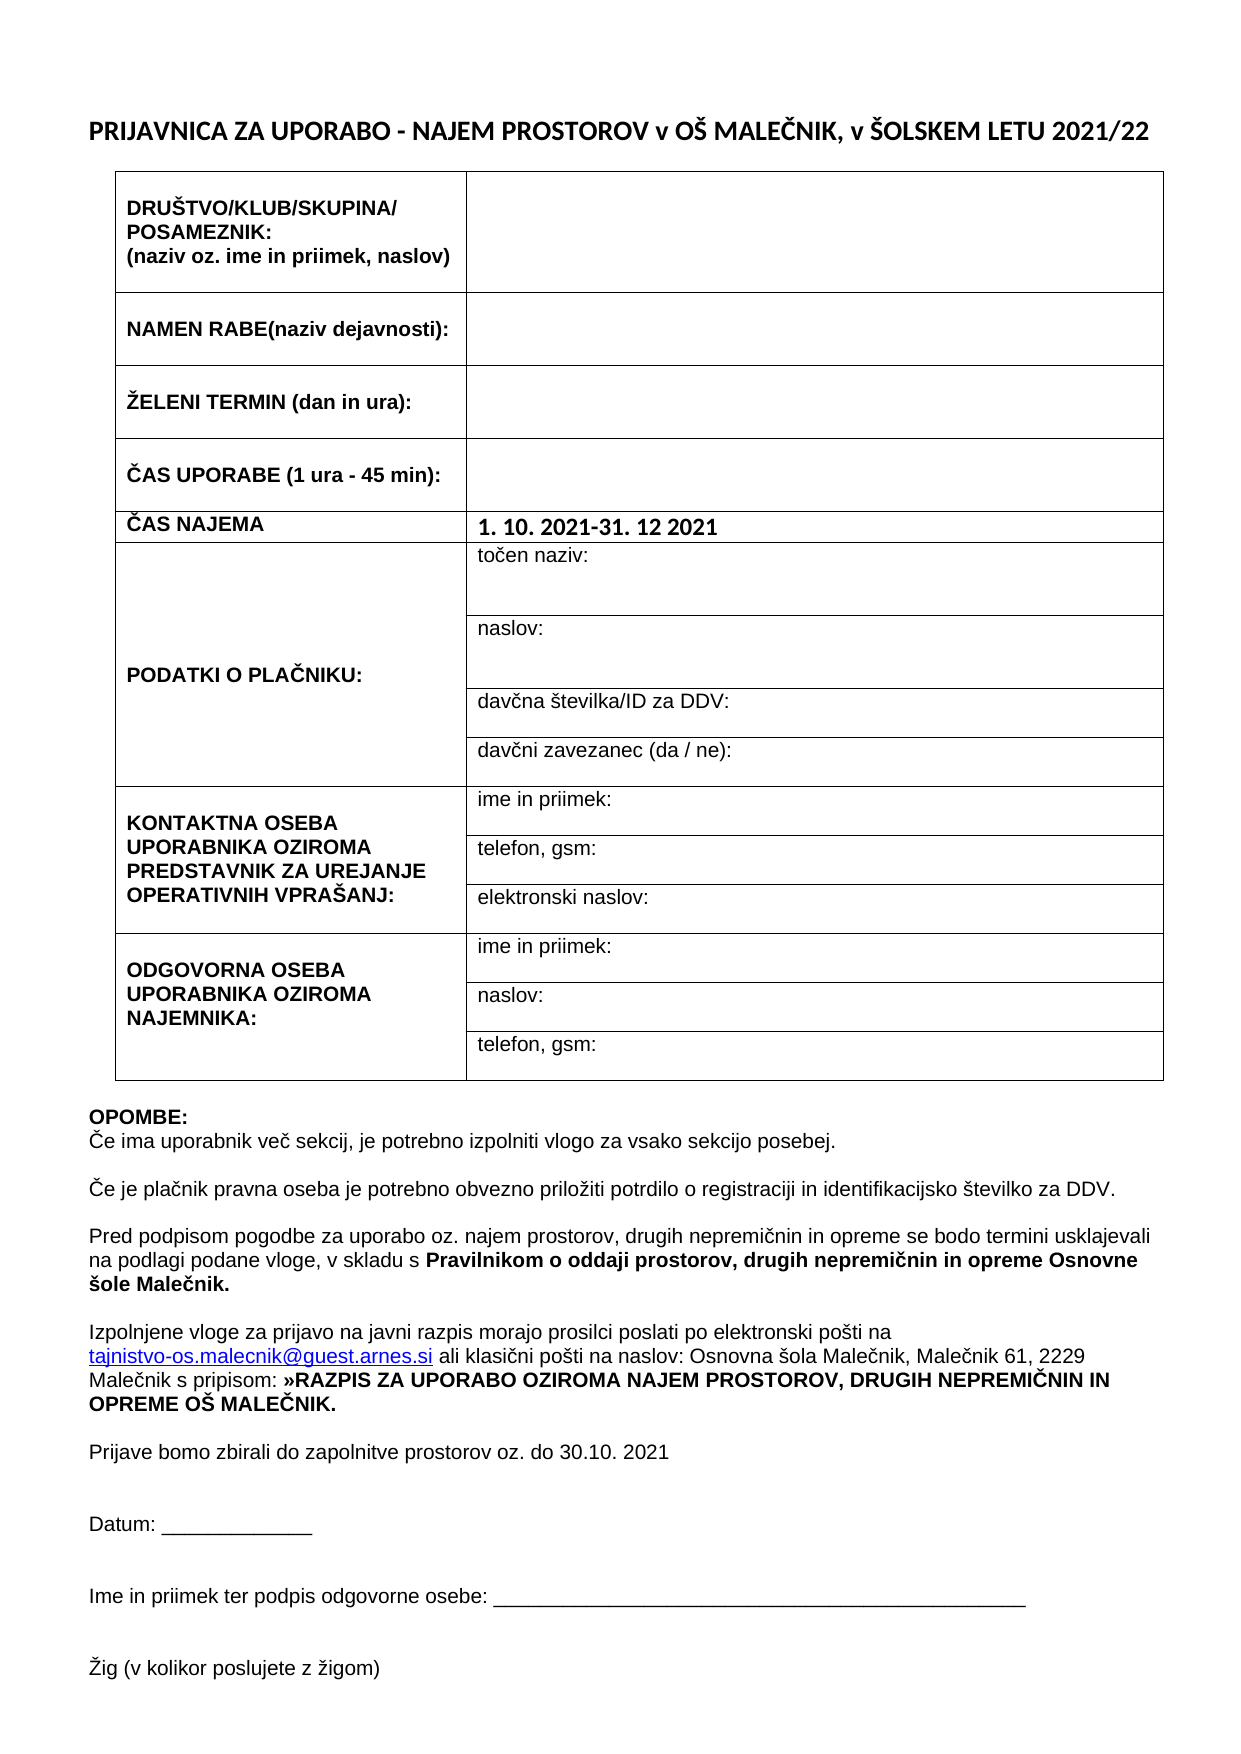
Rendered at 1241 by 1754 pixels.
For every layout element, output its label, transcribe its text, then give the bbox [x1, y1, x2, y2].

table_header [467, 172, 1163, 292]
table_cell naslov: [467, 616, 1163, 688]
table_cell ČAS UPORABE (1 ura - 45 min): [116, 439, 466, 511]
text OPOMBE: [89, 1104, 1167, 1128]
table_cell ime in priimek: [467, 934, 1163, 982]
text Datum: _____________ [89, 1512, 1167, 1536]
text PRIJAVNICA ZA UPORABO - NAJEM PROSTOROV v OŠ MALEČNIK, v ŠOLSKEM LETU 2021/22 [89, 113, 1167, 147]
text Pred podpisom pogodbe za uporabo oz. najem prostorov, drugih nepremičnin in opreme se bodo termini usklajevali na podlagi podane vloge, v skladu s Pravilnikom o oddaji prostorov, drugih nepremičnin in opreme Osnovne šole Malečnik. [89, 1224, 1167, 1296]
table_cell ČAS NAJEMA [116, 512, 466, 542]
text Če ima uporabnik več sekcij, je potrebno izpolniti vlogo za vsako sekcijo posebej. [89, 1128, 1167, 1152]
table_cell 1. 10. 2021-31. 12 2021 [467, 512, 1163, 542]
text Žig (v kolikor poslujete z žigom) [89, 1656, 1167, 1680]
table_cell elektronski naslov: [467, 885, 1163, 933]
table_cell NAMEN RABE(naziv dejavnosti): [116, 293, 466, 365]
table_cell davčni zavezanec (da / ne): [467, 738, 1163, 786]
table_cell ŽELENI TERMIN (dan in ura): [116, 366, 466, 438]
text Izpolnjene vloge za prijavo na javni razpis morajo prosilci poslati po elektronski pošti na [89, 1320, 1167, 1344]
text Če je plačnik pravna oseba je potrebno obvezno priložiti potrdilo o registraciji in identifikacijsko številko za DDV. [89, 1176, 1167, 1200]
table_cell telefon, gsm: [467, 836, 1163, 884]
table_cell [467, 293, 1163, 365]
table_cell davčna številka/ID za DDV: [467, 689, 1163, 737]
table_cell telefon, gsm: [467, 1032, 1163, 1079]
table_cell ime in priimek: [467, 787, 1163, 835]
table_cell naslov: [467, 983, 1163, 1031]
text Ime in priimek ter podpis odgovorne osebe: ______________________________________________ [89, 1584, 1167, 1608]
text tajnistvo-os.malecnik@guest.arnes.si ali klasični pošti na naslov: Osnovna šola Malečnik, Malečnik 61, 2229 Malečnik s pripisom: »RAZPIS ZA UPORABO OZIROMA NAJEM PROSTOROV, DRUGIH NEPREMIČNIN IN OPREME OŠ MALEČNIK. [89, 1344, 1167, 1416]
table_cell točen naziv: [467, 543, 1163, 615]
table_cell ODGOVORNA OSEBA UPORABNIKA OZIROMA NAJEMNIKA: [116, 934, 466, 1079]
text Prijave bomo zbirali do zapolnitve prostorov oz. do 30.10. 2021 [89, 1440, 1167, 1464]
table_cell [467, 439, 1163, 511]
table_cell PODATKI O PLAČNIKU: [116, 543, 466, 786]
table_cell KONTAKTNA OSEBA UPORABNIKA OZIROMA PREDSTAVNIK ZA UREJANJE OPERATIVNIH VPRAŠANJ: [116, 787, 466, 933]
table_header DRUŠTVO/KLUB/SKUPINA/ POSAMEZNIK: (naziv oz. ime in priimek, naslov) [116, 172, 466, 292]
table_cell [467, 366, 1163, 438]
